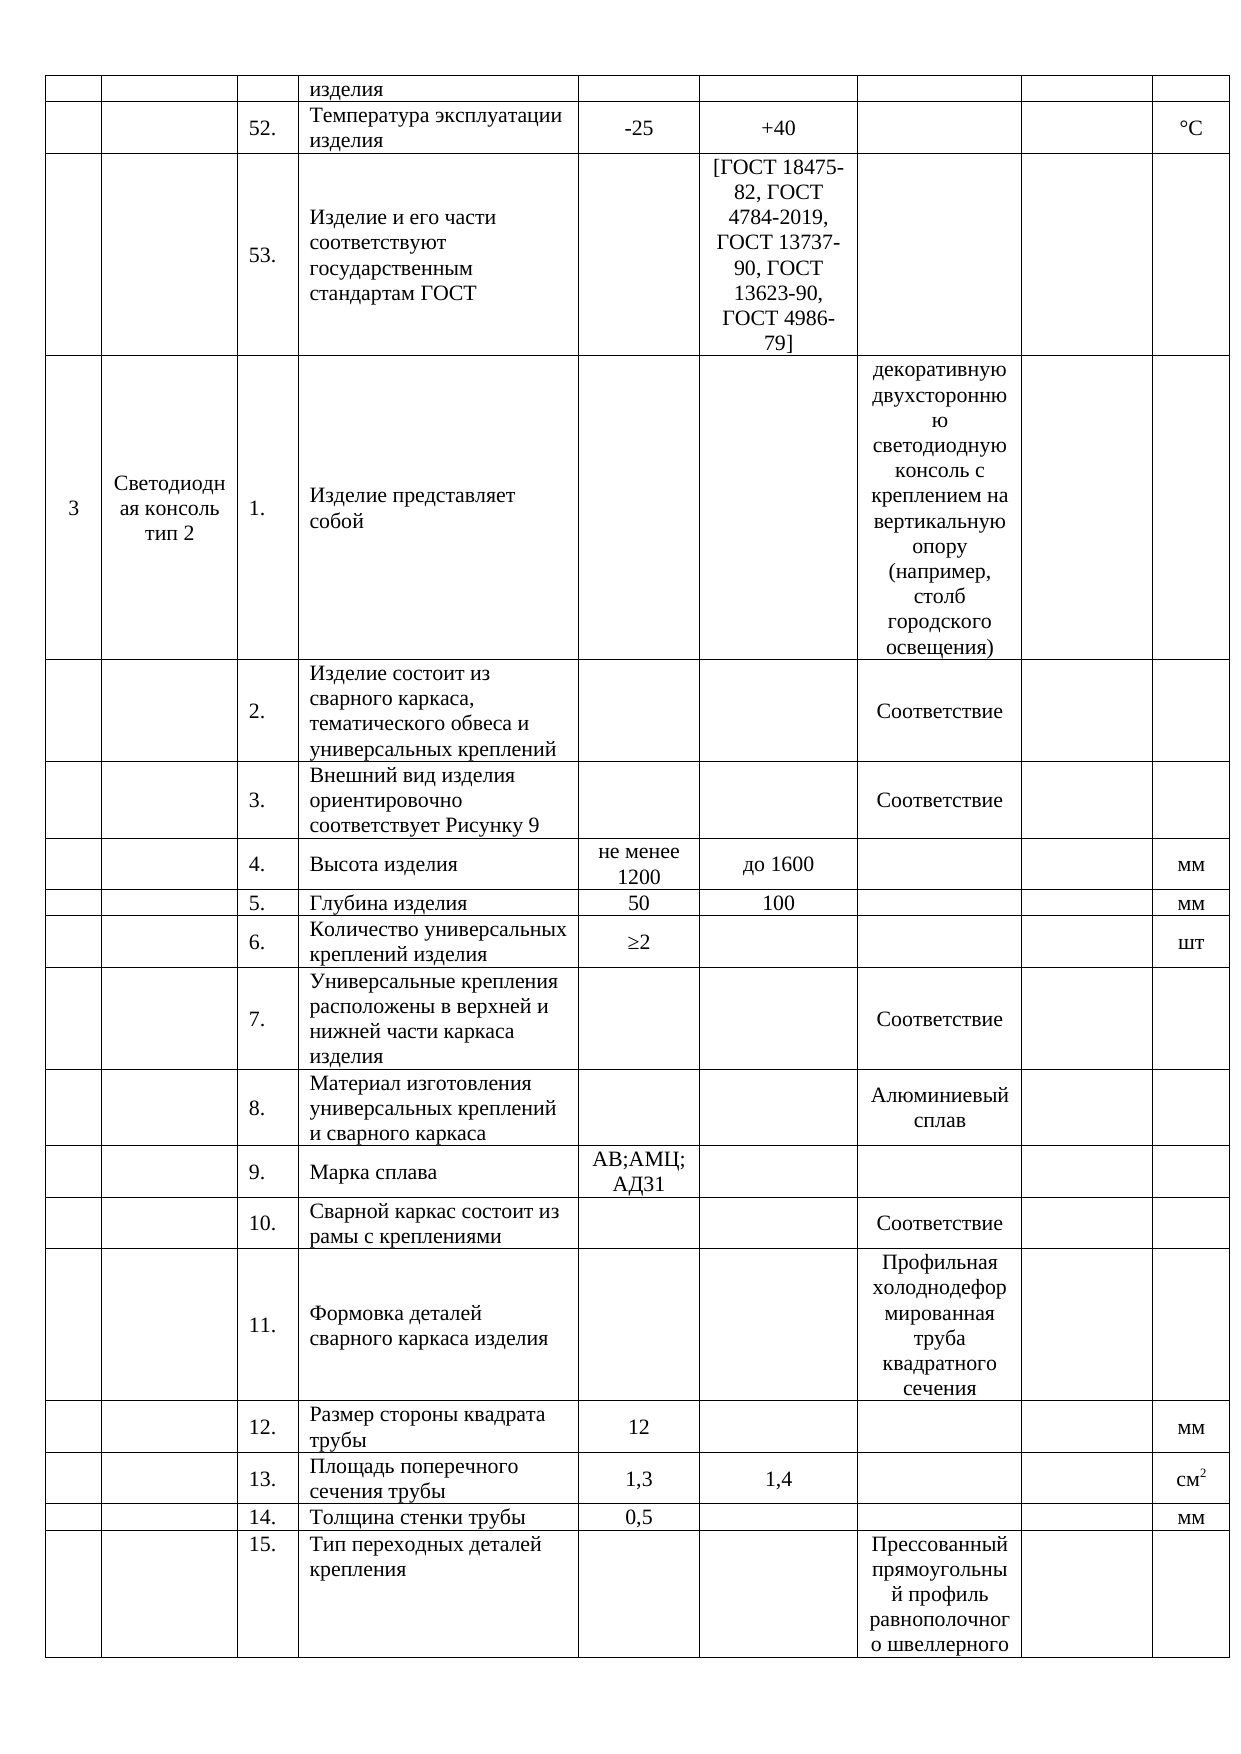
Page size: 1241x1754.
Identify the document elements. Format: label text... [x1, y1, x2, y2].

table_cell [102, 102, 237, 153]
table_cell Соответствие [858, 660, 1021, 761]
table_cell [238, 1249, 298, 1400]
table_cell Соответствие [858, 762, 1021, 837]
table_cell [1022, 1531, 1152, 1657]
table_cell [102, 1198, 237, 1248]
table_cell 3 [46, 356, 101, 659]
table_cell [1022, 1453, 1152, 1503]
table_cell [1153, 1070, 1229, 1145]
table_cell [46, 890, 101, 915]
table_cell Температура эксплуатации изделия [299, 102, 578, 153]
table_cell [102, 1504, 237, 1529]
table_cell [46, 660, 101, 761]
table_cell [700, 1146, 857, 1197]
table_cell [1022, 1249, 1152, 1400]
table_cell [102, 916, 237, 967]
table_cell [1022, 762, 1152, 837]
table_cell [46, 839, 101, 889]
table_cell [700, 762, 857, 837]
table_cell +40 [700, 102, 857, 153]
table_cell [1022, 1146, 1152, 1197]
table_cell [102, 1249, 237, 1400]
table_cell Универсальные крепления расположены в верхней и нижней части каркаса изделия [299, 968, 578, 1068]
table_cell Внешний вид изделия ориентировочно соответствует Рисунку 9 [299, 762, 578, 837]
table_cell [1022, 1198, 1152, 1248]
table_cell [102, 1401, 237, 1452]
table_cell [1022, 916, 1152, 967]
table_cell [102, 1070, 237, 1145]
table_cell 12 [579, 1401, 699, 1452]
table_cell Светодиодная консоль тип 2 [102, 356, 237, 659]
table_cell не менее 1200 [579, 839, 699, 889]
table_cell [858, 916, 1021, 967]
table_cell [579, 76, 699, 101]
table_cell [700, 1504, 857, 1529]
table_cell [700, 916, 857, 967]
table_cell [46, 762, 101, 837]
table_cell [700, 660, 857, 761]
table_cell [238, 76, 298, 101]
table_cell [238, 1453, 298, 1503]
table_cell -25 [579, 102, 699, 153]
table_cell [1022, 660, 1152, 761]
table_cell Марка сплава [299, 1146, 578, 1197]
table_cell [700, 356, 857, 659]
table_cell [238, 1198, 298, 1248]
table_cell [858, 1504, 1021, 1529]
table_cell Количество универсальных креплений изделия [299, 916, 578, 967]
table_cell 1,3 [579, 1453, 699, 1503]
table_cell Размер стороны квадрата трубы [299, 1401, 578, 1452]
table_cell [46, 154, 101, 355]
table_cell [858, 1531, 1021, 1657]
table_cell [238, 1531, 298, 1657]
table_cell [46, 102, 101, 153]
table_cell [858, 154, 1021, 355]
table_cell [1153, 762, 1229, 837]
table_cell Изделие состоит из сварного каркаса, тематического обвеса и универсальных креплений [299, 660, 578, 761]
table_cell [1153, 1146, 1229, 1197]
table_cell мм [1153, 1401, 1229, 1452]
table_cell [700, 1070, 857, 1145]
table_cell 0,5 [579, 1504, 699, 1529]
table_cell [46, 1531, 101, 1657]
table_cell [238, 839, 298, 889]
table_cell [238, 762, 298, 837]
table_cell [579, 1070, 699, 1145]
table_cell [46, 1198, 101, 1248]
table_cell [1153, 968, 1229, 1068]
table_cell [102, 1453, 237, 1503]
table_cell см2 [1153, 1453, 1229, 1503]
table_cell 1,4 [700, 1453, 857, 1503]
table_cell мм [1153, 839, 1229, 889]
table_cell [238, 356, 298, 659]
table_cell [238, 1504, 298, 1529]
table_cell [858, 1146, 1021, 1197]
table_cell АВ;АМЦ;АД31 [579, 1146, 699, 1197]
table_cell Сварной каркас состоит из рамы с креплениями [299, 1198, 578, 1248]
table_cell [858, 76, 1021, 101]
table_cell Алюминиевый сплав [858, 1070, 1021, 1145]
table_cell [700, 1198, 857, 1248]
table_cell °С [1153, 102, 1229, 153]
table_cell [858, 102, 1021, 153]
table_cell [46, 1401, 101, 1452]
table_cell [46, 1453, 101, 1503]
table_cell [102, 154, 237, 355]
table_cell [1022, 356, 1152, 659]
table_cell [46, 1504, 101, 1529]
table_cell [1022, 1401, 1152, 1452]
table_cell [46, 968, 101, 1068]
table_cell Соответствие [858, 1198, 1021, 1248]
table_cell [1022, 890, 1152, 915]
table_cell [858, 1453, 1021, 1503]
table_cell [1022, 154, 1152, 355]
table_cell Материал изготовления универсальных креплений и сварного каркаса [299, 1070, 578, 1145]
table_cell [1153, 154, 1229, 355]
table_cell [238, 1401, 298, 1452]
table_cell ≥2 [579, 916, 699, 967]
table_cell 50 [579, 890, 699, 915]
table_cell [579, 356, 699, 659]
table_cell [579, 1531, 699, 1657]
table_cell Вт [1153, 76, 1229, 101]
table_cell [1022, 1070, 1152, 1145]
table_cell [579, 154, 699, 355]
table_cell [ГОСТ 18475-82, ГОСТ 4784-2019, ГОСТ 13737-90, ГОСТ 13623-90, ГОСТ 4986-79] [700, 154, 857, 355]
table_cell [1022, 968, 1152, 1068]
table_cell [700, 1249, 857, 1400]
table_cell [579, 968, 699, 1068]
table_cell [102, 660, 237, 761]
table_cell [1022, 839, 1152, 889]
table_cell [238, 1146, 298, 1197]
table_cell до 1600 [700, 839, 857, 889]
table_cell [102, 762, 237, 837]
table_cell [238, 916, 298, 967]
table_cell 30 [700, 76, 857, 101]
table_cell [1153, 1249, 1229, 1400]
table_cell [102, 890, 237, 915]
table_cell 100 [700, 890, 857, 915]
table_cell [1153, 1531, 1229, 1657]
table_cell Высота изделия [299, 839, 578, 889]
table_cell Изделие представляет собой [299, 356, 578, 659]
table_cell [1022, 76, 1152, 101]
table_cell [299, 76, 578, 101]
table_cell [1153, 1198, 1229, 1248]
table_cell [102, 1146, 237, 1197]
table_cell Площадь поперечного сечения трубы [299, 1453, 578, 1503]
table_cell [700, 1531, 857, 1657]
table_cell [1022, 102, 1152, 153]
table_cell [700, 968, 857, 1068]
table_cell [579, 660, 699, 761]
table_cell Соответствие [858, 968, 1021, 1068]
table_cell [238, 102, 298, 153]
table_cell Профильная холоднодеформированная труба квадратного сечения [858, 1249, 1021, 1400]
table_cell [102, 968, 237, 1068]
table_cell [46, 76, 101, 101]
table_cell [858, 839, 1021, 889]
table_cell [700, 1401, 857, 1452]
table_cell [46, 1249, 101, 1400]
table_cell [858, 890, 1021, 915]
table_cell [102, 76, 237, 101]
table_cell [238, 1070, 298, 1145]
table_cell Формовка деталей сварного каркаса изделия [299, 1249, 578, 1400]
table_cell Толщина стенки трубы [299, 1504, 578, 1529]
table_cell Глубина изделия [299, 890, 578, 915]
table_cell [102, 839, 237, 889]
table_cell [102, 1531, 237, 1657]
table_cell шт [1153, 916, 1229, 967]
table_cell [579, 1198, 699, 1248]
table_cell Изделие и его части соответствуют государственным стандартам ГОСТ [299, 154, 578, 355]
table_cell [238, 968, 298, 1068]
table_cell мм [1153, 1504, 1229, 1529]
table_cell мм [1153, 890, 1229, 915]
table_cell [1153, 660, 1229, 761]
table_cell [238, 660, 298, 761]
table_cell [1022, 1504, 1152, 1529]
table_cell [579, 762, 699, 837]
table_cell [858, 1401, 1021, 1452]
table_cell декоративную двухстороннюю светодиодную консоль с креплением на вертикальную опору (например, столб городского освещения) [858, 356, 1021, 659]
table_cell [579, 1249, 699, 1400]
table_cell [46, 1146, 101, 1197]
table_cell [299, 1531, 578, 1657]
table_cell [1153, 356, 1229, 659]
table_cell [238, 154, 298, 355]
table_cell [238, 890, 298, 915]
table_cell [46, 916, 101, 967]
table_cell [46, 1070, 101, 1145]
